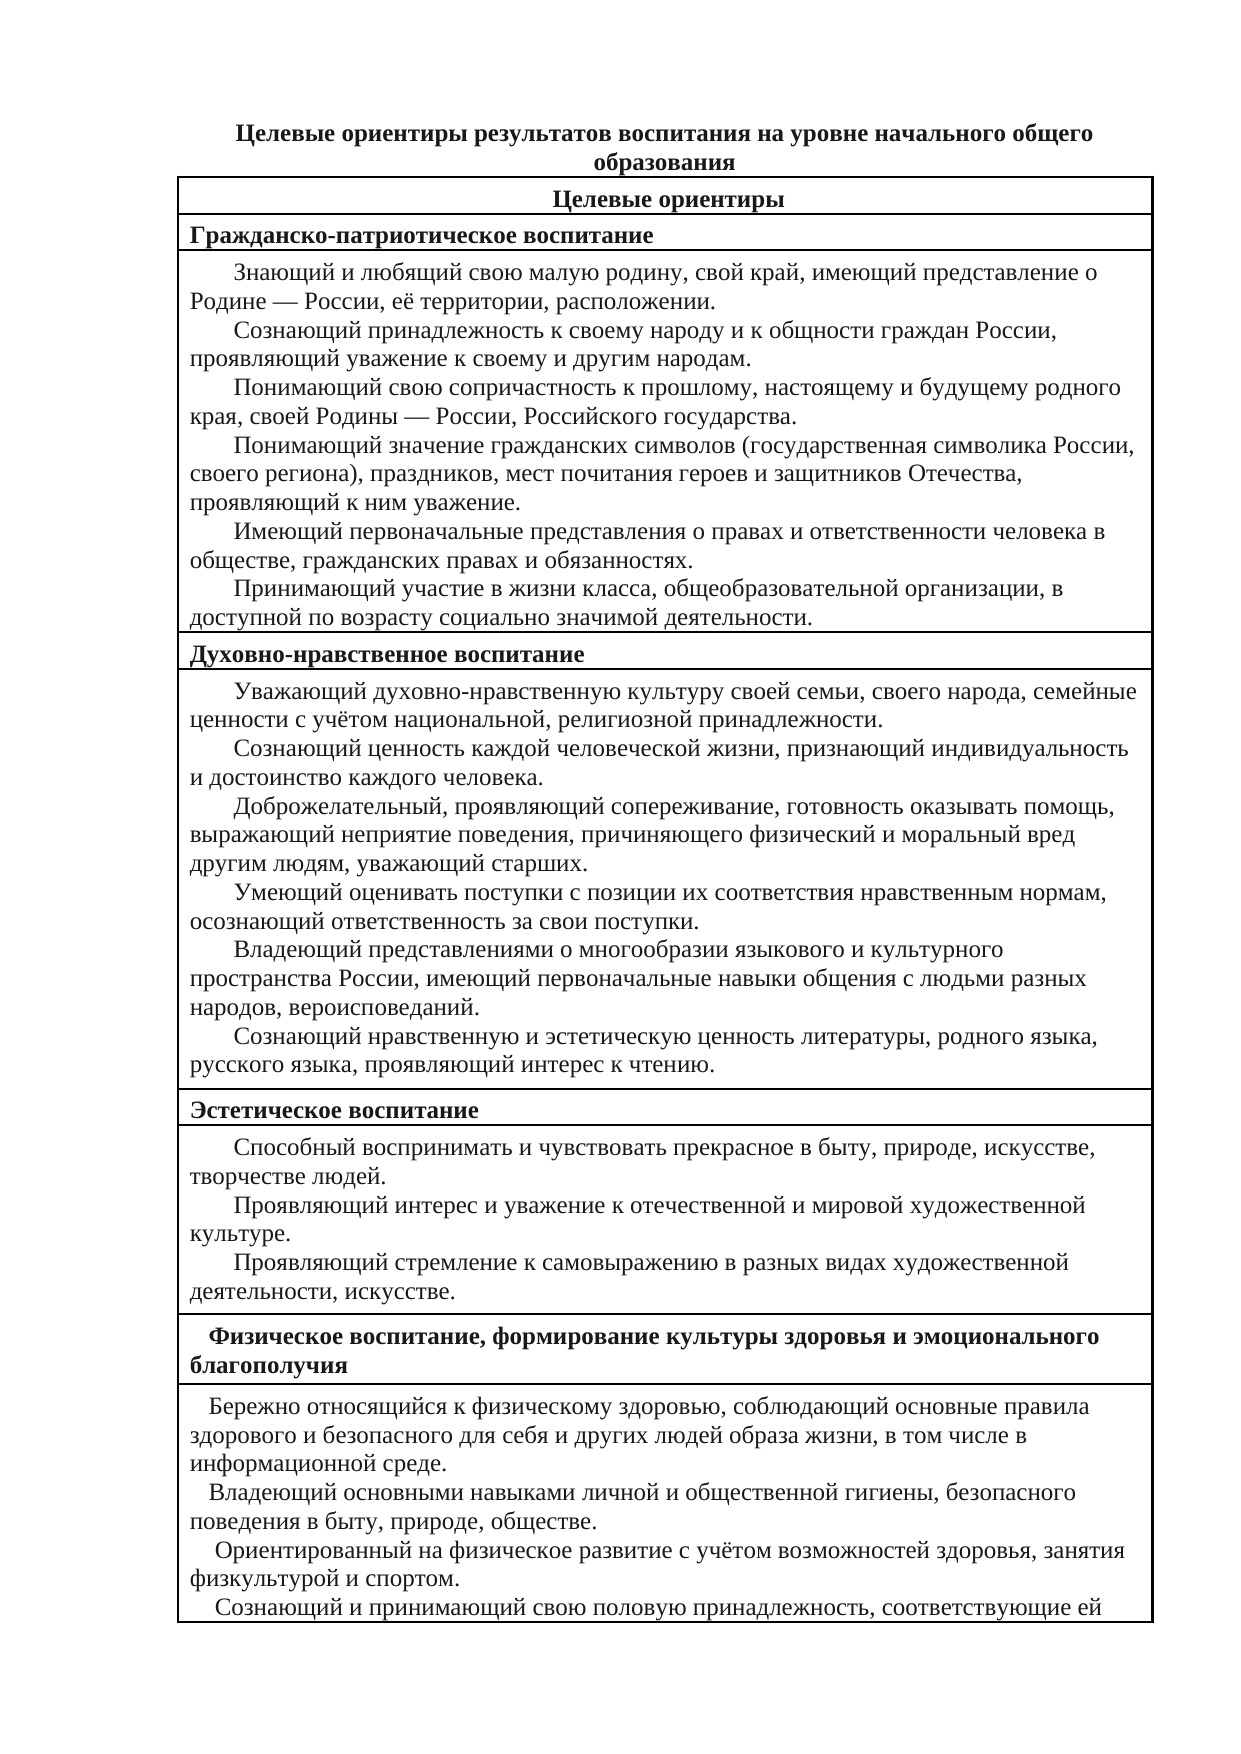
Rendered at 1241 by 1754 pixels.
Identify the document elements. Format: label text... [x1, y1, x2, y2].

table_header Целевые ориентиры [179, 178, 1151, 212]
table_cell Духовно-нравственное воспитание [179, 633, 1151, 668]
table_cell Физическое воспитание, формирование культуры здоровья и эмоционального благополучия [179, 1315, 1151, 1383]
table_cell Уважающий духовно-нравственную культуру своей семьи, своего народа, семейные ценности с учётом национальной, религиозной принадлежности. Сознающий ценность каждой человеческой жизни, признающий индивидуальность и достоинство каждого человека. Доброжелательный, проявляющий сопереживание, готовность оказывать помощь, выражающий неприятие поведения, причиняющего физический и моральный вред другим людям, уважающий старших. Умеющий оценивать поступки с позиции их соответствия нравственным нормам, осознающий ответственность за свои поступки. Владеющий представлениями о многообразии языкового и культурного пространства России, имеющий первоначальные навыки общения с людьми разных народов, вероисповеданий. Сознающий нравственную и эстетическую ценность литературы, родного языка, русского языка, проявляющий интерес к чтению. [179, 670, 1151, 1087]
text Целевые ориентиры результатов воспитания на уровне начального общего образования [177, 118, 1152, 176]
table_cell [179, 1385, 1151, 1621]
table_cell Знающий и любящий свою малую родину, свой край, имеющий представление о Родине — России, её территории, расположении. Сознающий принадлежность к своему народу и к общности граждан России, проявляющий уважение к своему и другим народам. Понимающий свою сопричастность к прошлому, настоящему и будущему родного края, своей Родины — России, Российского государства. Понимающий значение гражданских символов (государственная символика России, своего региона), праздников, мест почитания героев и защитников Отечества, проявляющий к ним уважение. Имеющий первоначальные представления о правах и ответственности человека в обществе, гражданских правах и обязанностях. Принимающий участие в жизни класса, общеобразовательной организации, в доступной по возрасту социально значимой деятельности. [179, 251, 1151, 631]
table_cell Эстетическое воспитание [179, 1090, 1151, 1124]
table_cell Гражданско-патриотическое воспитание [179, 215, 1151, 249]
table_cell Способный воспринимать и чувствовать прекрасное в быту, природе, искусстве, творчестве людей. Проявляющий интерес и уважение к отечественной и мировой художественной культуре. Проявляющий стремление к самовыражению в разных видах художественной деятельности, искусстве. [179, 1126, 1151, 1313]
